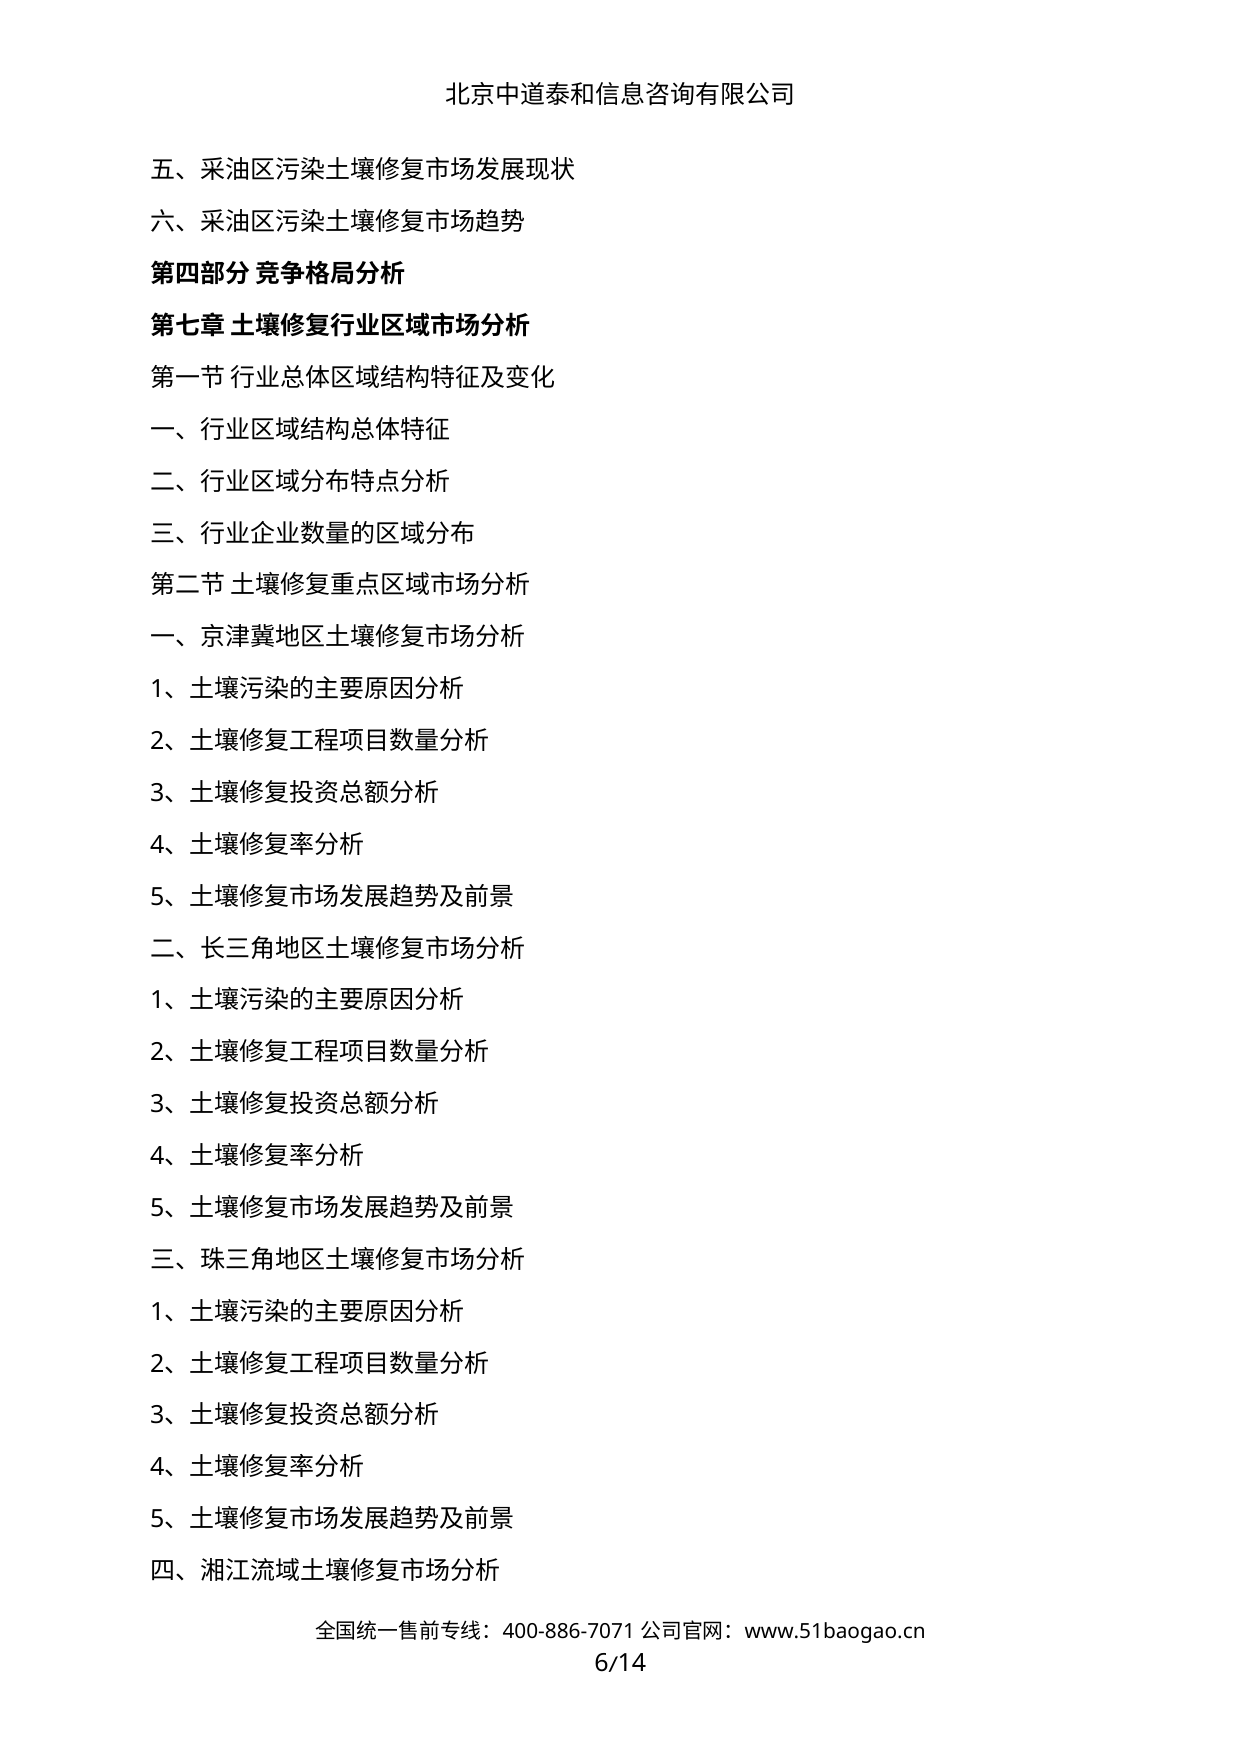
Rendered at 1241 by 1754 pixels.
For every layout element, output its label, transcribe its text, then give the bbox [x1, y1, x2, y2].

text 3、土壤修复投资总额分析 [150, 1084, 1090, 1120]
text 1、土壤污染的主要原因分析 [150, 669, 1090, 705]
text 三、珠三角地区土壤修复市场分析 [150, 1239, 1090, 1276]
text 1、土壤污染的主要原因分析 [150, 980, 1090, 1016]
text 三、行业企业数量的区域分布 [150, 513, 1090, 549]
text 一、京津冀地区土壤修复市场分析 [150, 617, 1090, 653]
text 第一节 行业总体区域结构特征及变化 [150, 357, 1090, 394]
text 4、土壤修复率分析 [150, 1136, 1090, 1172]
text 5、土壤修复市场发展趋势及前景 [150, 1187, 1090, 1224]
text 第二节 土壤修复重点区域市场分析 [150, 565, 1090, 601]
text 5、土壤修复市场发展趋势及前景 [150, 1499, 1090, 1535]
text 第七章 土壤修复行业区域市场分析 [150, 306, 1090, 342]
text 2、土壤修复工程项目数量分析 [150, 1343, 1090, 1379]
text 3、土壤修复投资总额分析 [150, 1395, 1090, 1431]
text 五、采油区污染土壤修复市场发展现状 [150, 150, 1090, 186]
text 二、长三角地区土壤修复市场分析 [150, 928, 1090, 964]
text 六、采油区污染土壤修复市场趋势 [150, 202, 1090, 238]
text 2、土壤修复工程项目数量分析 [150, 1032, 1090, 1068]
text 1、土壤污染的主要原因分析 [150, 1291, 1090, 1327]
text 二、行业区域分布特点分析 [150, 461, 1090, 497]
text 四、湘江流域土壤修复市场分析 [150, 1551, 1090, 1587]
text 第四部分 竞争格局分析 [150, 254, 1090, 290]
text 2、土壤修复工程项目数量分析 [150, 721, 1090, 757]
text 4、土壤修复率分析 [150, 824, 1090, 861]
text 3、土壤修复投资总额分析 [150, 772, 1090, 809]
text 5、土壤修复市场发展趋势及前景 [150, 876, 1090, 912]
text 4、土壤修复率分析 [150, 1447, 1090, 1483]
text 一、行业区域结构总体特征 [150, 409, 1090, 446]
